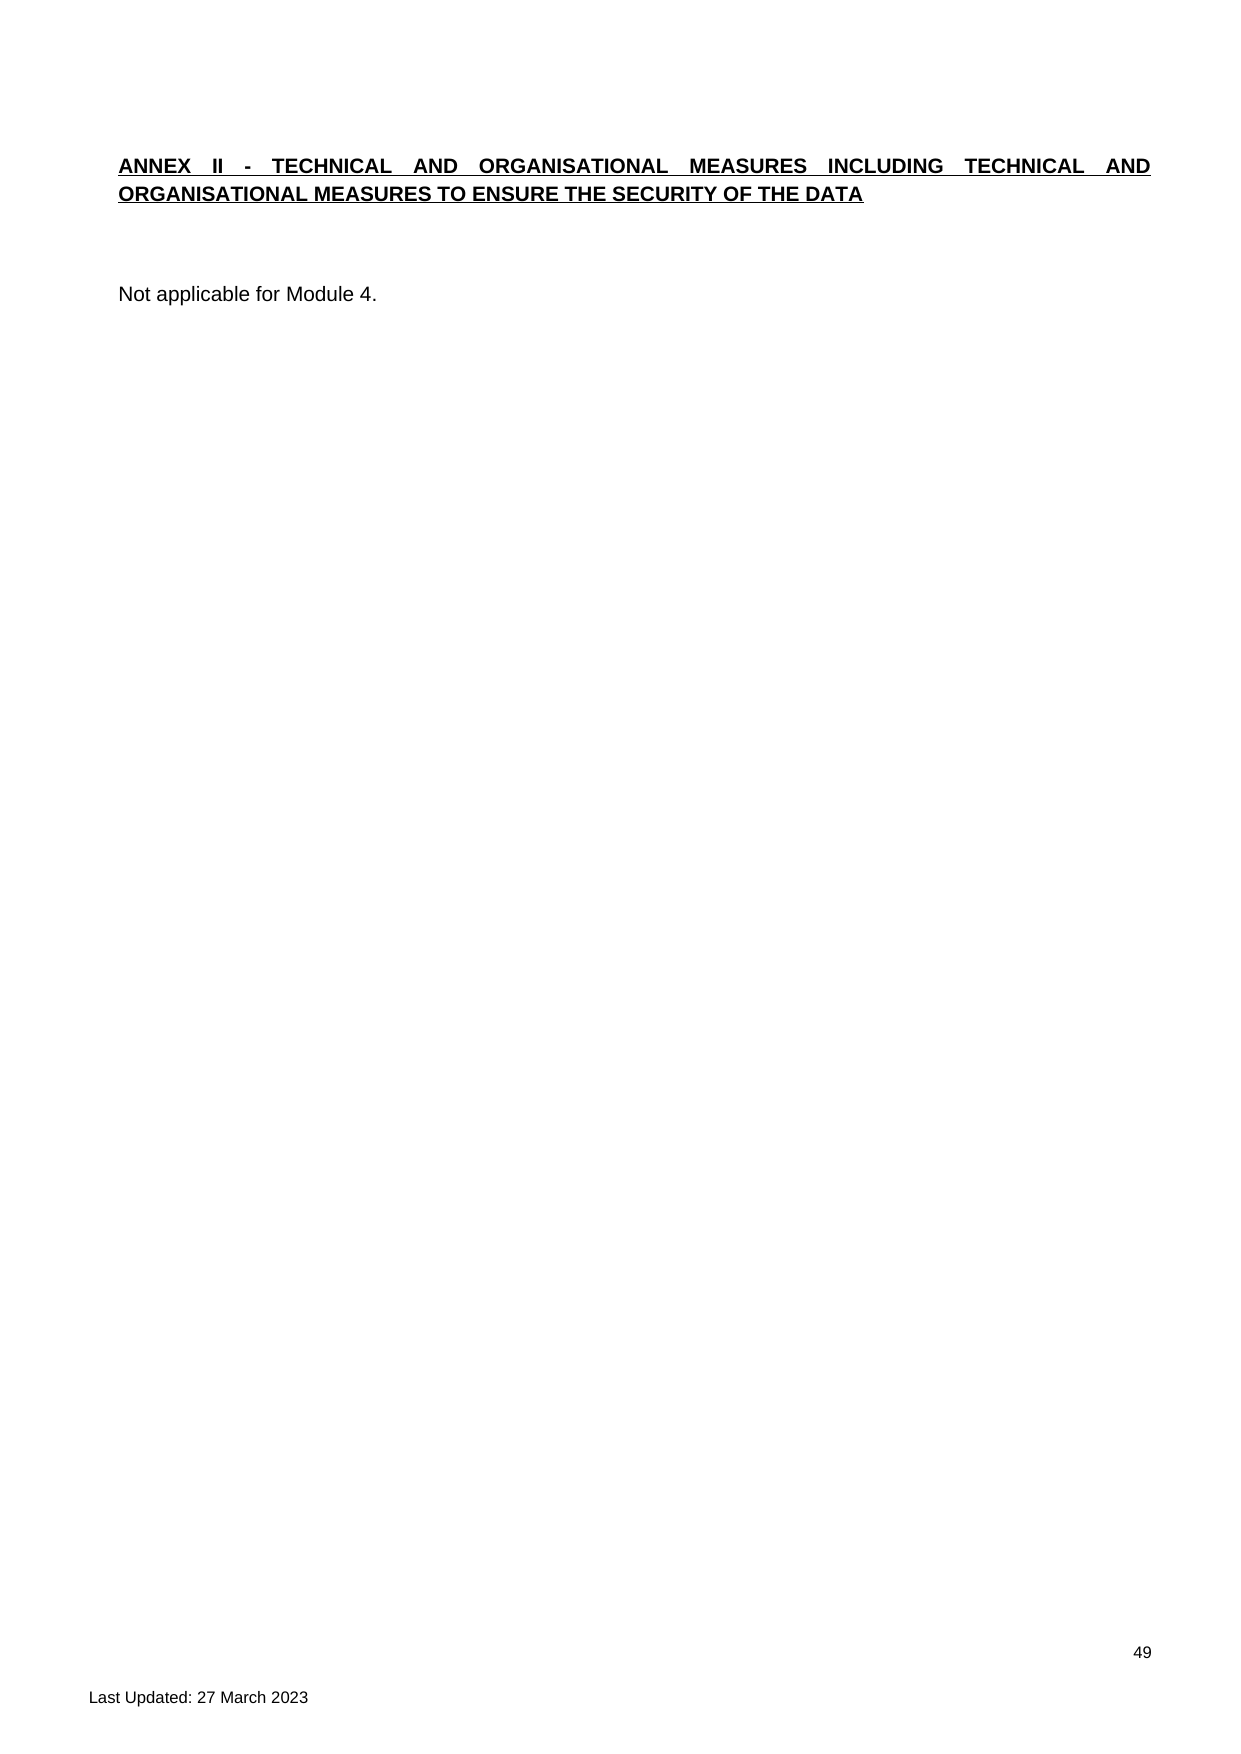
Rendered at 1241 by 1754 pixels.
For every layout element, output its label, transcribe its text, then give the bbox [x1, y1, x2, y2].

text ANNEX II - TECHNICAL AND ORGANISATIONAL MEASURES INCLUDING TECHNICAL AND ORGANISATIONAL MEASURES TO ENSURE THE SECURITY OF THE DATA [118, 154, 1152, 205]
text Not applicable for Module 4. [118, 282, 1152, 306]
